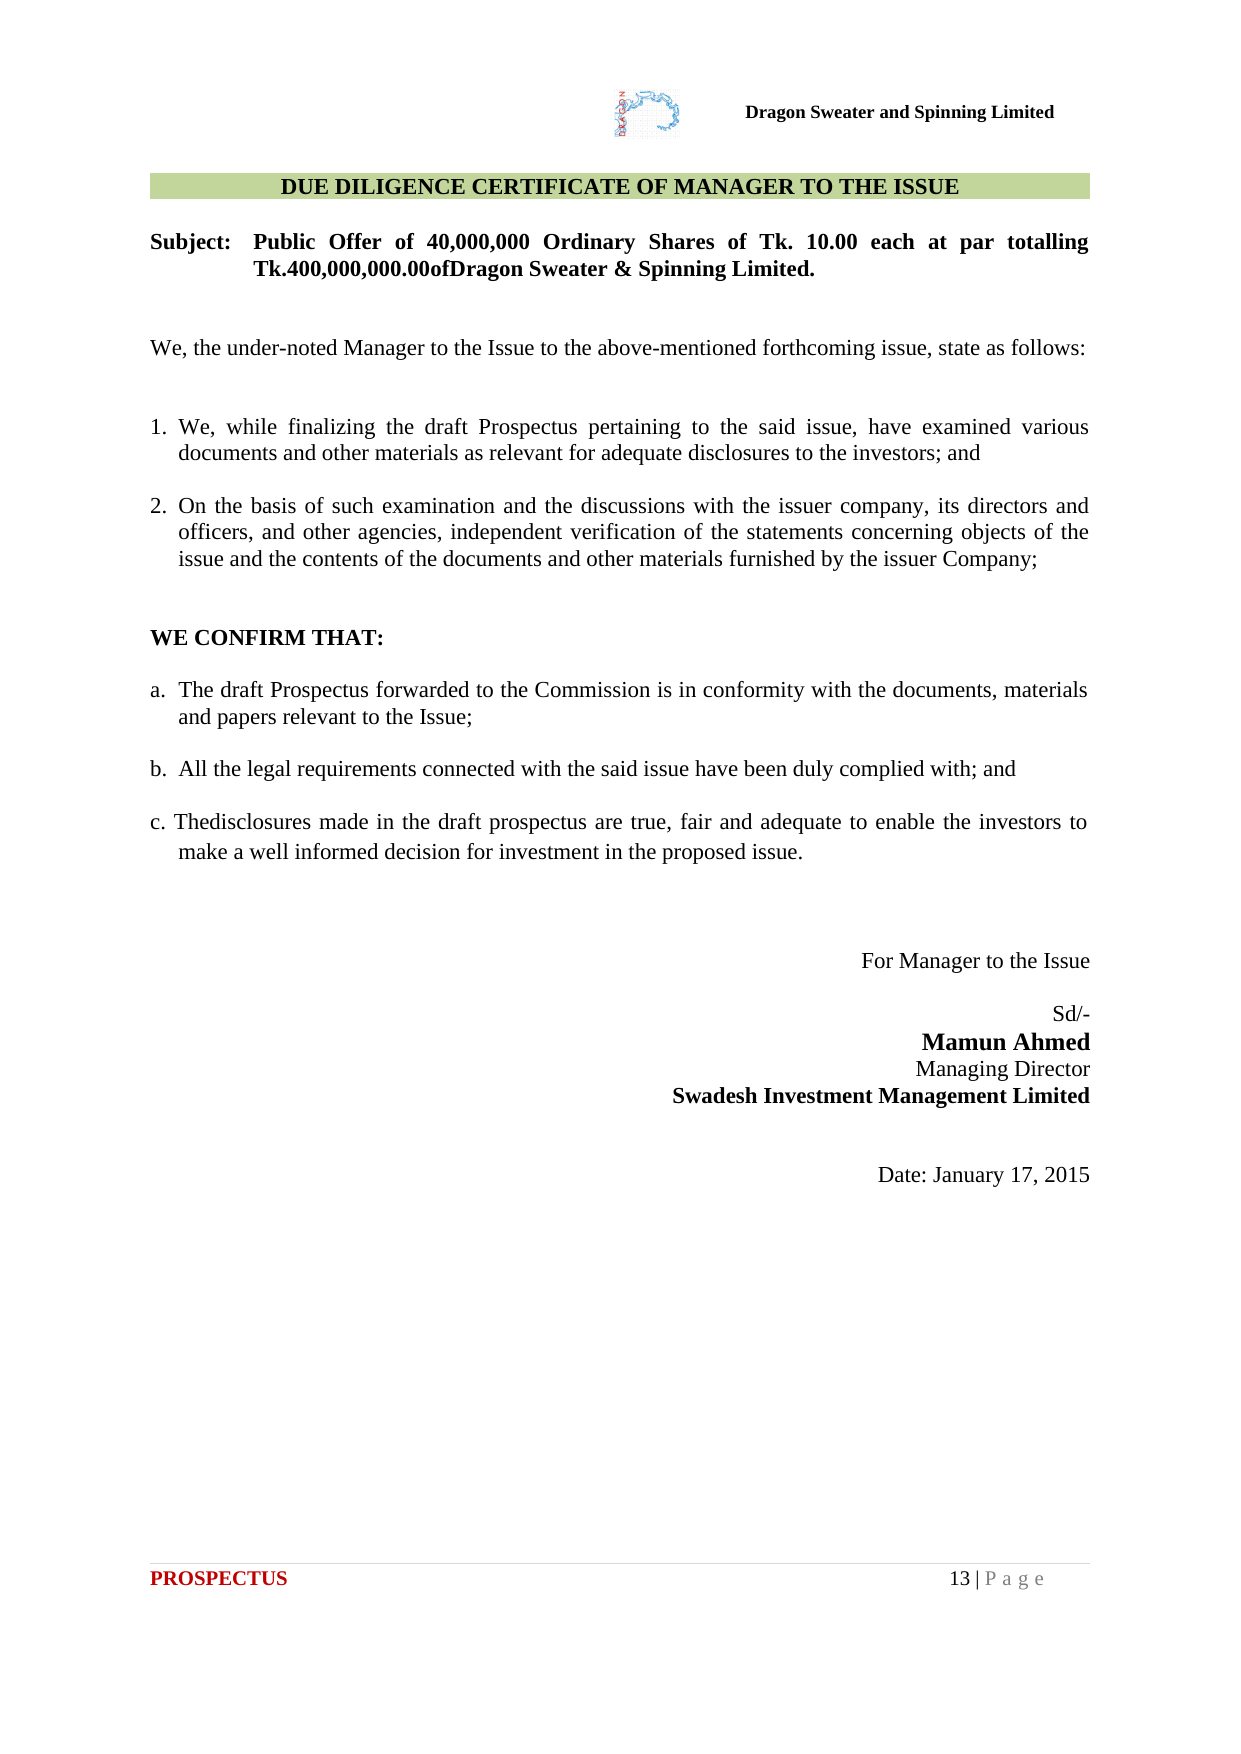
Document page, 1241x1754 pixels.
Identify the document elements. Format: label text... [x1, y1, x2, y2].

text c. Thedisclosures made in the draft prospectus are true, fair and adequate to enable the investors to make a well informed decision for investment in the proposed issue. [150, 808, 1090, 865]
text DUE DILIGENCE CERTIFICATE OF MANAGER TO THE ISSUE [150, 173, 1090, 199]
picture [613, 89, 681, 139]
list The draft Prospectus forwarded to the Commission is in conformity with the documents, materials and papers relevant to the Issue; [150, 676, 1090, 729]
text Date: January 17, 2015 [150, 1161, 1090, 1187]
text Subject: Public Offer of 40,000,000 Ordinary Shares of Tk. 10.00 each at par totalling Tk.400,000,000.00ofDragon Sweater & Spinning Limited. [150, 228, 1090, 281]
list On the basis of such examination and the discussions with the issuer company, its directors and officers, and other agencies, independent verification of the statements concerning objects of the issue and the contents of the documents and other materials furnished by the issuer Company; [150, 492, 1090, 571]
text We, the under-noted Manager to the Issue to the above-mentioned forthcoming issue, state as follows: [150, 334, 1090, 360]
text Sd/- [150, 1000, 1090, 1027]
text Swadesh Investment Management Limited [150, 1082, 1090, 1108]
text WE CONFIRM THAT: [150, 624, 1090, 650]
text Managing Director [150, 1055, 1090, 1082]
text Mamun Ahmed [150, 1027, 1090, 1055]
text For Manager to the Issue [150, 948, 1090, 974]
list All the legal requirements connected with the said issue have been duly complied with; and [150, 755, 1090, 782]
list We, while finalizing the draft Prospectus pertaining to the said issue, have examined various documents and other materials as relevant for adequate disclosures to the investors; and [150, 413, 1090, 466]
